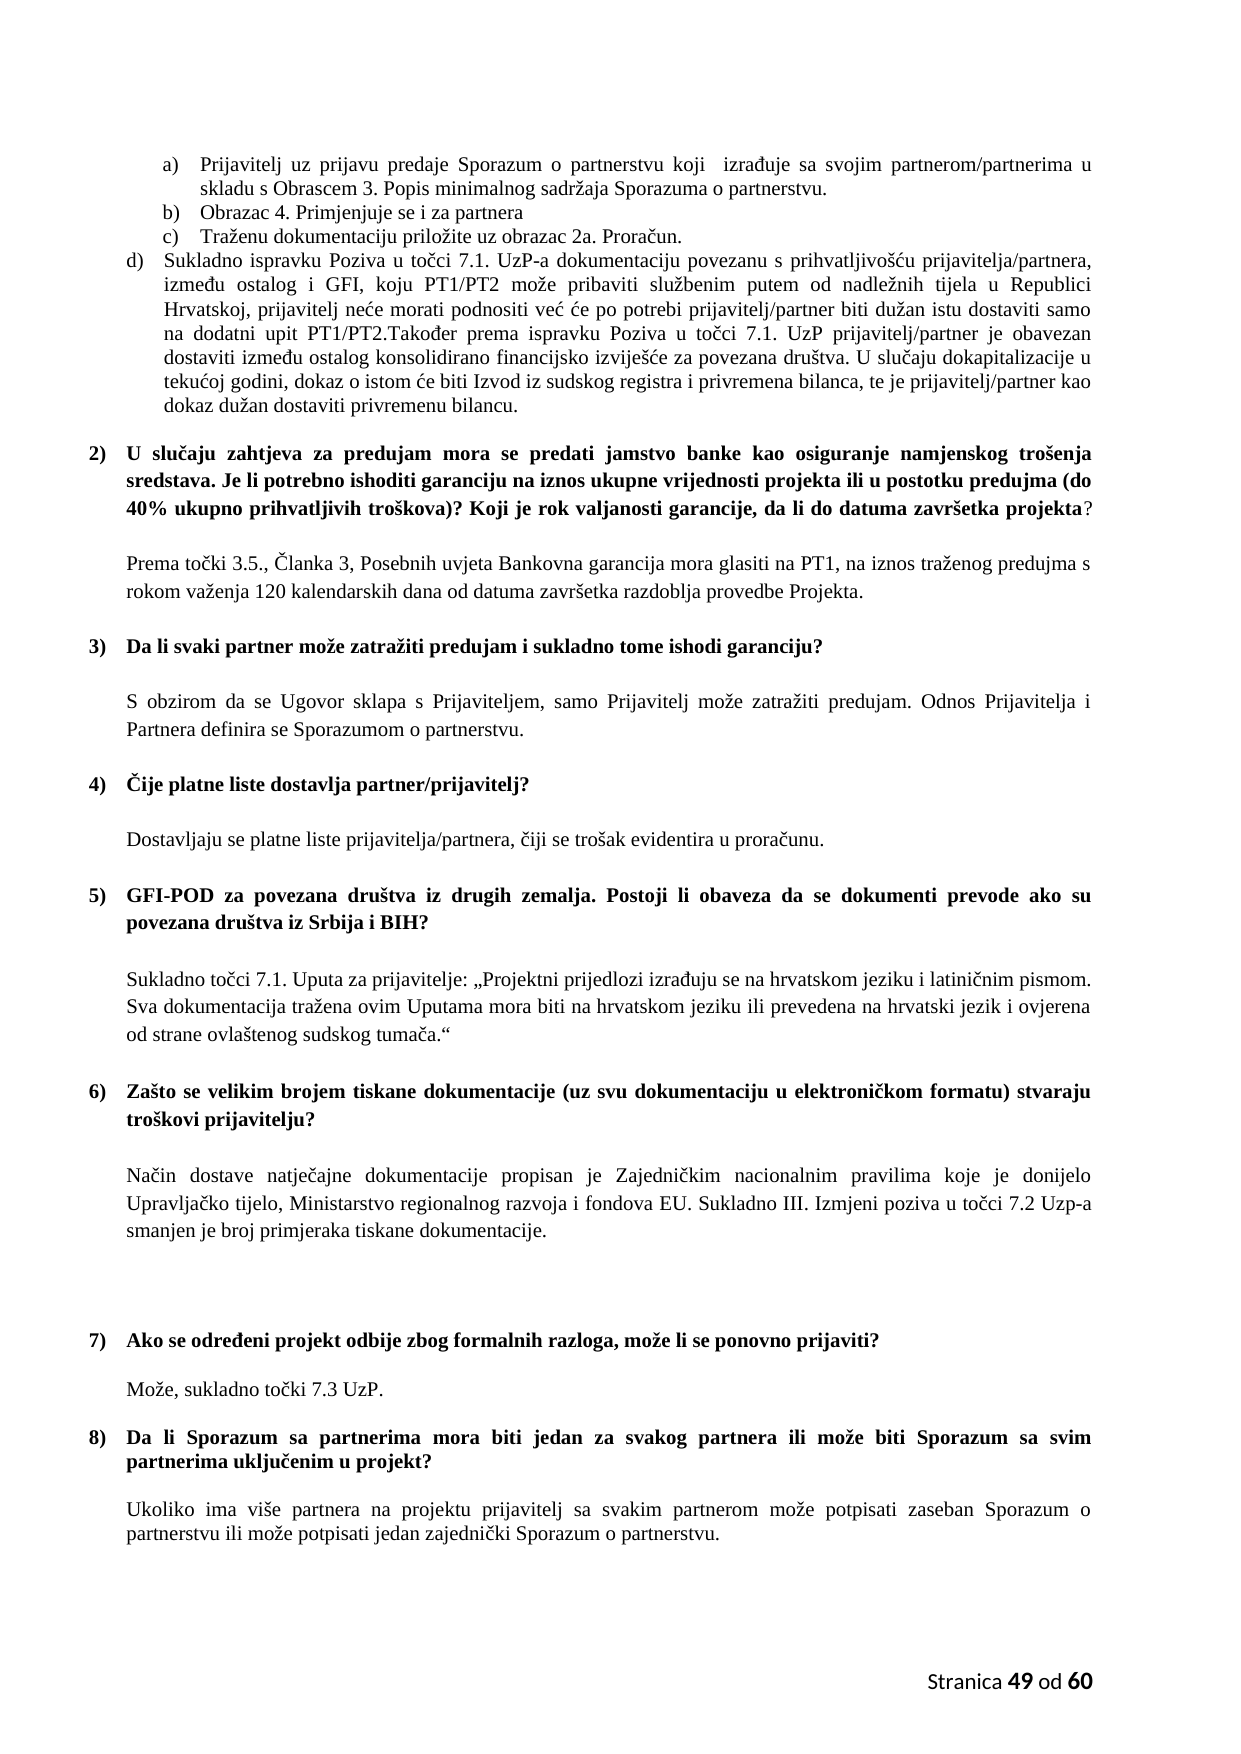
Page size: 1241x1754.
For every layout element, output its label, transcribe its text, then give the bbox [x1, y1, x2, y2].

list Da li Sporazum sa partnerima mora biti jedan za svakog partnera ili može biti Sporazum sa svim partnerima uključenim u projekt? [89, 1425, 1093, 1473]
list Zašto se velikim brojem tiskane dokumentacije (uz svu dokumentaciju u elektroničkom formatu) stvaraju troškovi prijavitelju? [89, 1079, 1093, 1131]
text Način dostave natječajne dokumentacije propisan je Zajedničkim nacionalnim pravilima koje je donijelo Upravljačko tijelo, Ministarstvo regionalnog razvoja i fondova EU. Sukladno III. Izmjeni poziva u točci 7.2 Uzp-a smanjen je broj primjeraka tiskane dokumentacije. [126, 1163, 1093, 1242]
list Prema točki 3.5., Članka 3, Posebnih uvjeta Bankovna garancija mora glasiti na PT1, na iznos traženog predujma s rokom važenja 120 kalendarskih dana od datuma završetka razdoblja provedbe Projekta. [126, 551, 1093, 603]
list Prijavitelj uz prijavu predaje Sporazum o partnerstvu koji izrađuje sa svojim partnerom/partnerima u skladu s Obrascem 3. Popis minimalnog sadržaja Sporazuma o partnerstvu. [162, 152, 1093, 200]
list Sukladno ispravku Poziva u točci 7.1. UzP-a dokumentaciju povezanu s prihvatljivošću prijavitelja/partnera, između ostalog i GFI, koju PT1/PT2 može pribaviti službenim putem od nadležnih tijela u Republici Hrvatskoj, prijavitelj neće morati podnositi već će po potrebi prijavitelj/partner biti dužan istu dostaviti samo na dodatni upit PT1/PT2.Također prema ispravku Poziva u točci 7.1. UzP prijavitelj/partner je obavezan dostaviti između ostalog konsolidirano financijsko izviješće za povezana društva. U slučaju dokapitalizacije u tekućoj godini, dokaz o istom će biti Izvod iz sudskog registra i privremena bilanca, te je prijavitelj/partner kao dokaz dužan dostaviti privremenu bilancu. [126, 248, 1093, 417]
list Čije platne liste dostavlja partner/prijavitelj? [89, 772, 1093, 796]
list Traženu dokumentaciju priložite uz obrazac 2a. Proračun. [162, 224, 1093, 248]
list U slučaju zahtjeva za predujam mora se predati jamstvo banke kao osiguranje namjenskog trošenja sredstava. Je li potrebno ishoditi garanciju na iznos ukupne vrijednosti projekta ili u postotku predujma (do 40% ukupno prihvatljivih troškova)? Koji je rok valjanosti garancije, da li do datuma završetka projekta? [89, 441, 1093, 548]
list Dostavljaju se platne liste prijavitelja/partnera, čiji se trošak evidentira u proračunu. [126, 827, 1093, 851]
list S obzirom da se Ugovor sklapa s Prijaviteljem, samo Prijavitelj može zatražiti predujam. Odnos Prijavitelja i Partnera definira se Sporazumom o partnerstvu. [126, 689, 1093, 741]
list Može, sukladno točki 7.3 UzP. [126, 1377, 1093, 1401]
list Ako se određeni projekt odbije zbog formalnih razloga, može li se ponovno prijaviti? [89, 1328, 1093, 1352]
list GFI-POD za povezana društva iz drugih zemalja. Postoji li obaveza da se dokumenti prevode ako su povezana društva iz Srbija i BIH? [89, 882, 1093, 934]
list Obrazac 4. Primjenjuje se i za partnera [162, 200, 1093, 224]
list Da li svaki partner može zatražiti predujam i sukladno tome ishodi garanciju? [89, 634, 1093, 658]
text Sukladno točci 7.1. Uputa za prijavitelje: „Projektni prijedlozi izrađuju se na hrvatskom jeziku i latiničnim pismom. Sva dokumentacija tražena ovim Uputama mora biti na hrvatskom jeziku ili prevedena na hrvatski jezik i ovjerena od strane ovlaštenog sudskog tumača.“ [126, 967, 1093, 1046]
text Ukoliko ima više partnera na projektu prijavitelj sa svakim partnerom može potpisati zaseban Sporazum o partnerstvu ili može potpisati jedan zajednički Sporazum o partnerstvu. [126, 1497, 1093, 1545]
